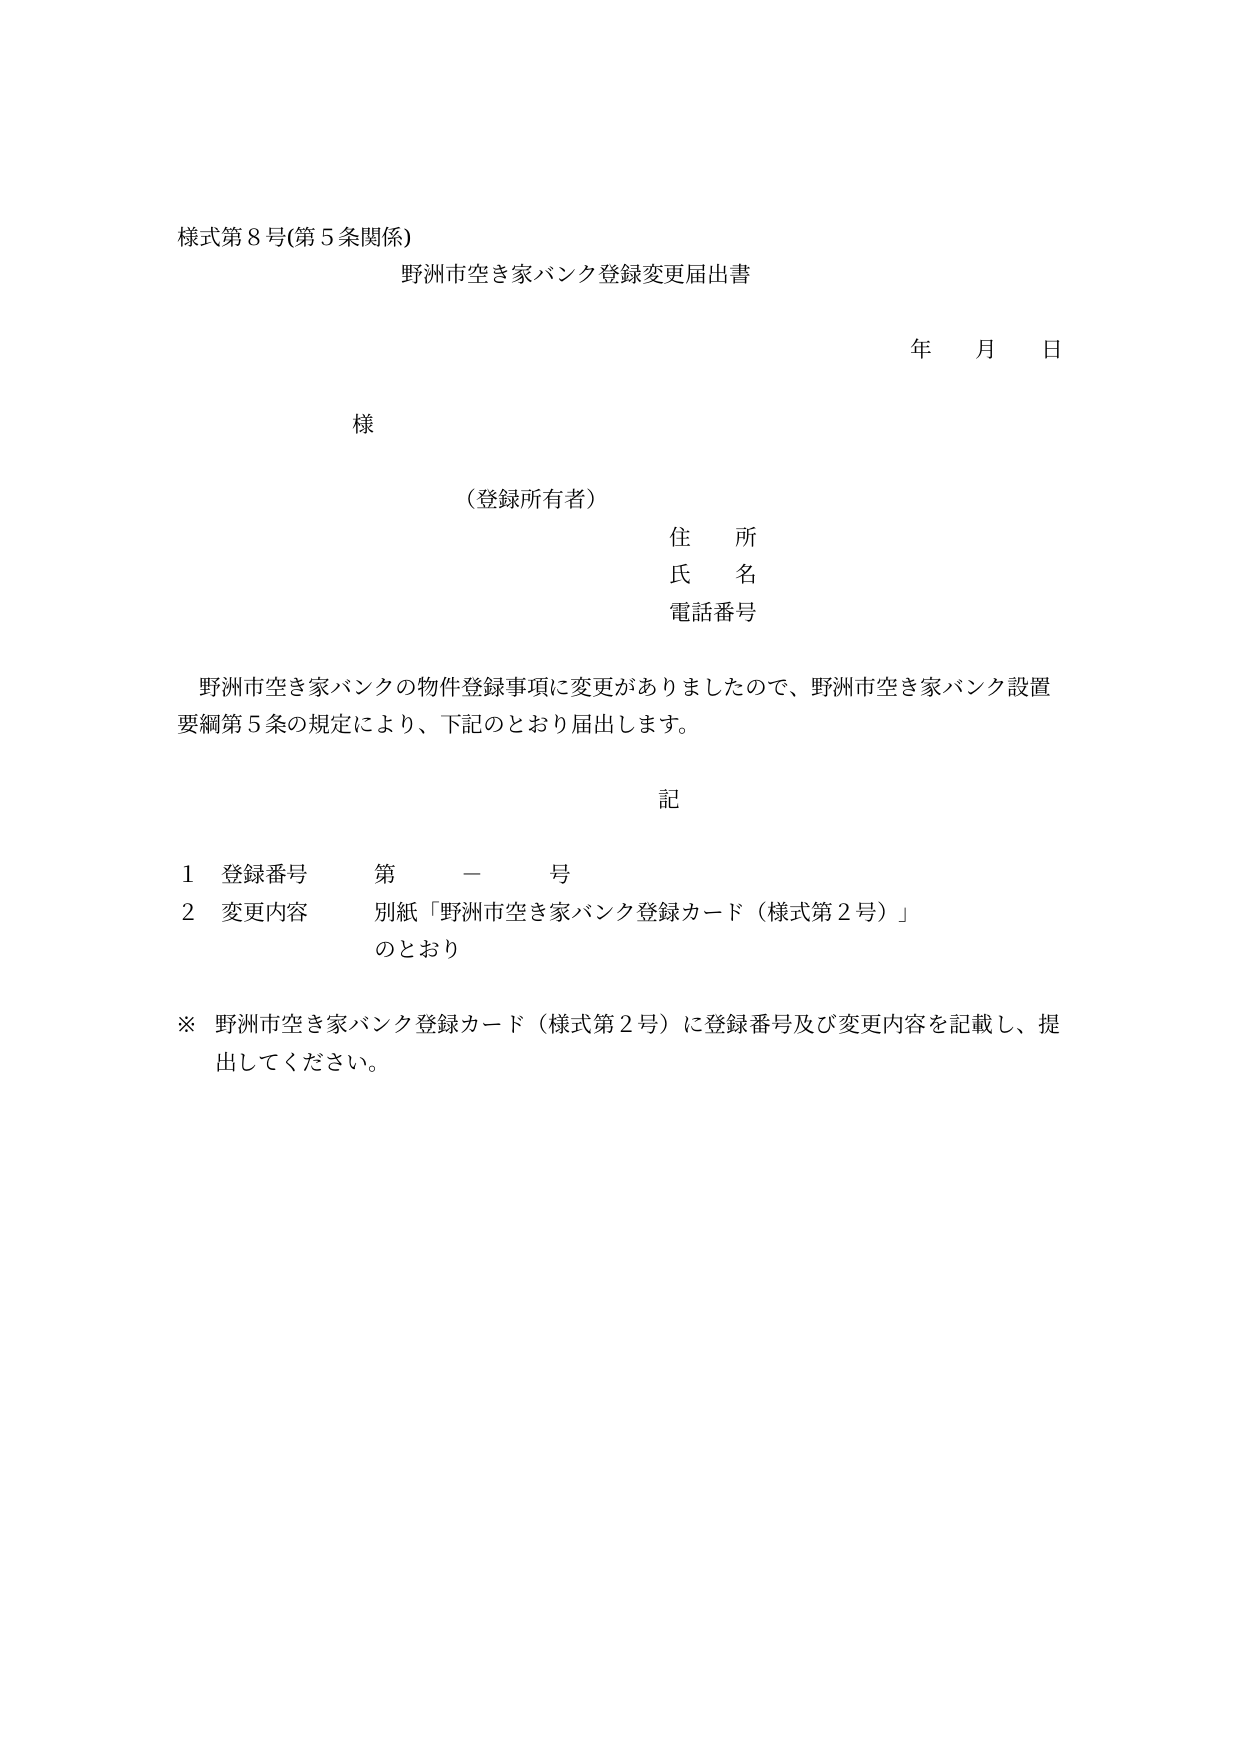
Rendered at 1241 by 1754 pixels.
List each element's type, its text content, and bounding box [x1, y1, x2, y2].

text ２ 変更内容 別紙「野洲市空き家バンク登録カード（様式第２号）」 [177, 892, 1063, 929]
text １ 登録番号 第 － 号 [177, 854, 1063, 892]
text 様 [177, 404, 1063, 442]
text のとおり [177, 929, 1063, 967]
text 電話番号 [177, 592, 1063, 629]
text 野洲市空き家バンク登録変更届出書 [177, 254, 976, 292]
text （登録所有者） [177, 479, 1063, 517]
text 氏 名 [177, 554, 1063, 592]
text 様式第８号(第５条関係) [177, 217, 1063, 254]
text 記 [275, 779, 1063, 817]
text 野洲市空き家バンクの物件登録事項に変更がありましたので、野洲市空き家バンク設置要綱第５条の規定により、下記のとおり届出します。 [177, 667, 1063, 742]
list 野洲市空き家バンク登録カード（様式第２号）に登録番号及び変更内容を記載し、提出してください。 [177, 1004, 1063, 1079]
text 住 所 [177, 517, 1063, 554]
text 年 月 日 [177, 329, 1063, 367]
